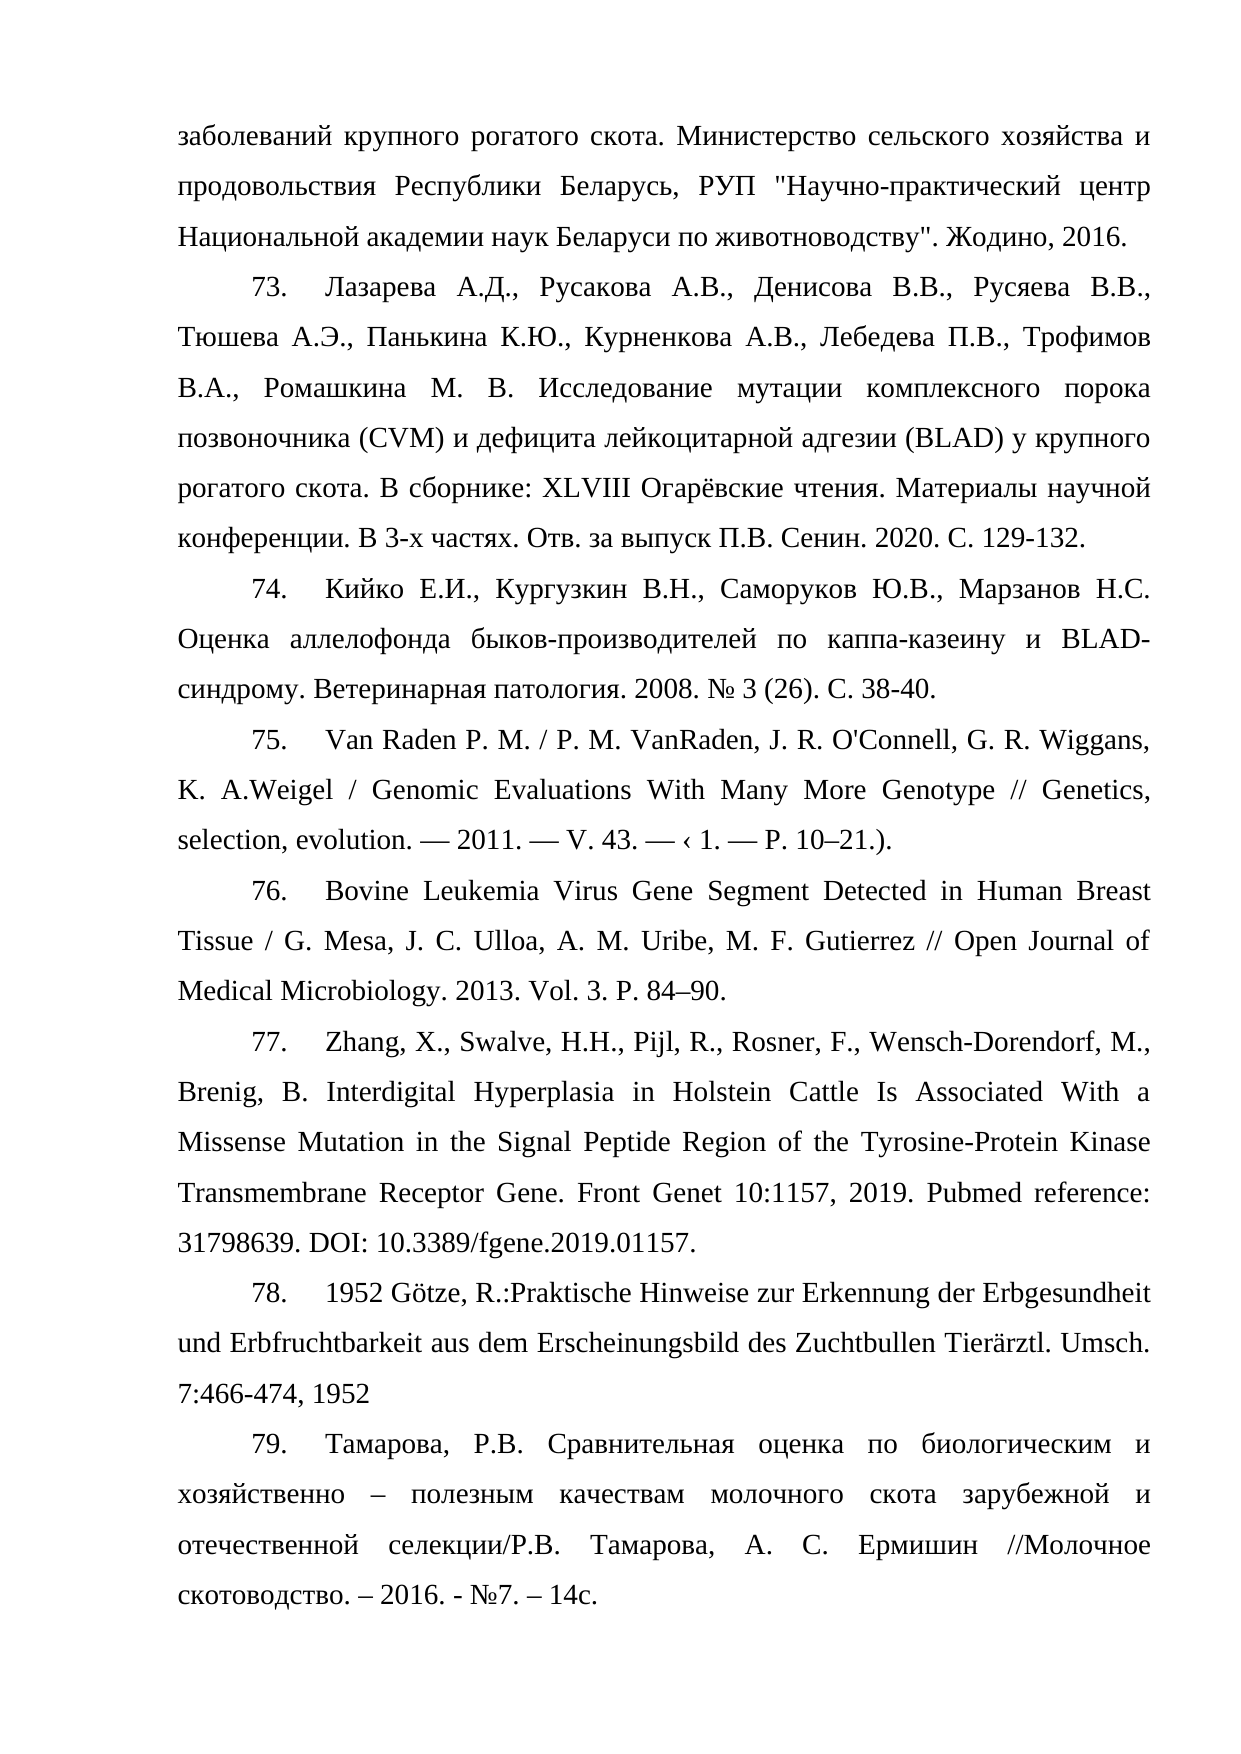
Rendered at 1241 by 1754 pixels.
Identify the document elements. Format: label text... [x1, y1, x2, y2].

list Тамарова, Р.В. Сравнительная оценка по биологическим и хозяйственно – полезным качествам молочного скота зарубежной и отечественной селекции/Р.В. Тамарова, А. С. Ермишин //Молочное скотоводство. – 2016. - №7. – 14с. [177, 1426, 1152, 1611]
list Лазарева А.Д., Русакова А.В., Денисова В.В., Русяева В.В., Тюшева А.Э., Панькина К.Ю., Курненкова А.В., Лебедева П.В., Трофимов В.А., Ромашкина М. В. Исследование мутации комплексного порока позвоночника (CVM) и дефицита лейкоцитарной адгезии (BLAD) у крупного рогатого скота. В сборнике: XLVIII Огарёвские чтения. Материалы научной конференции. В 3-х частях. Отв. за выпуск П.В. Сенин. 2020. С. 129-132. [177, 269, 1152, 554]
list Bovine Leukemia Virus Gene Segment Detected in Human Breast Tissue / G. Mesa, J. C. Ulloa, A. M. Uribe, M. F. Gutierrez // Open Journal of Medical Microbiology. 2013. Vol. 3. Р. 84–90. [177, 873, 1152, 1007]
list Zhang, X., Swalve, H.H., Pijl, R., Rosner, F., Wensch-Dorendorf, M., Brenig, B. Interdigital Hyperplasia in Holstein Cattle Is Associated With a Missense Mutation in the Signal Peptide Region of the Tyrosine-Protein Kinase Transmembrane Receptor Gene. Front Genet 10:1157, 2019. Pubmed reference: 31798639. DOI: 10.3389/fgene.2019.01157. [177, 1024, 1152, 1258]
list Van Raden P. M. / P. M. VanRaden, J. R. O'Connell, G. R. Wiggans, K. A.Weigel / Genomic Evaluations With Many More Genotype // Genetics, selection, evolution. — 2011. — V. 43. — ‹ 1. — P. 10–21.). [177, 722, 1152, 856]
list 1952 Götze, R.:Praktische Hinweise zur Erkennung der Erbgesundheit und Erbfruchtbarkeit aus dem Erscheinungsbild des Zuchtbullen Tierärztl. Umsch. 7:466-474, 1952 [177, 1275, 1152, 1409]
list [177, 118, 1152, 252]
list Кийко Е.И., Кургузкин В.Н., Саморуков Ю.В., Марзанов Н.С. Оценка аллелофонда быков-производителей по каппа-казеину и BLAD-синдрому. Ветеринарная патология. 2008. № 3 (26). С. 38-40. [177, 571, 1152, 705]
